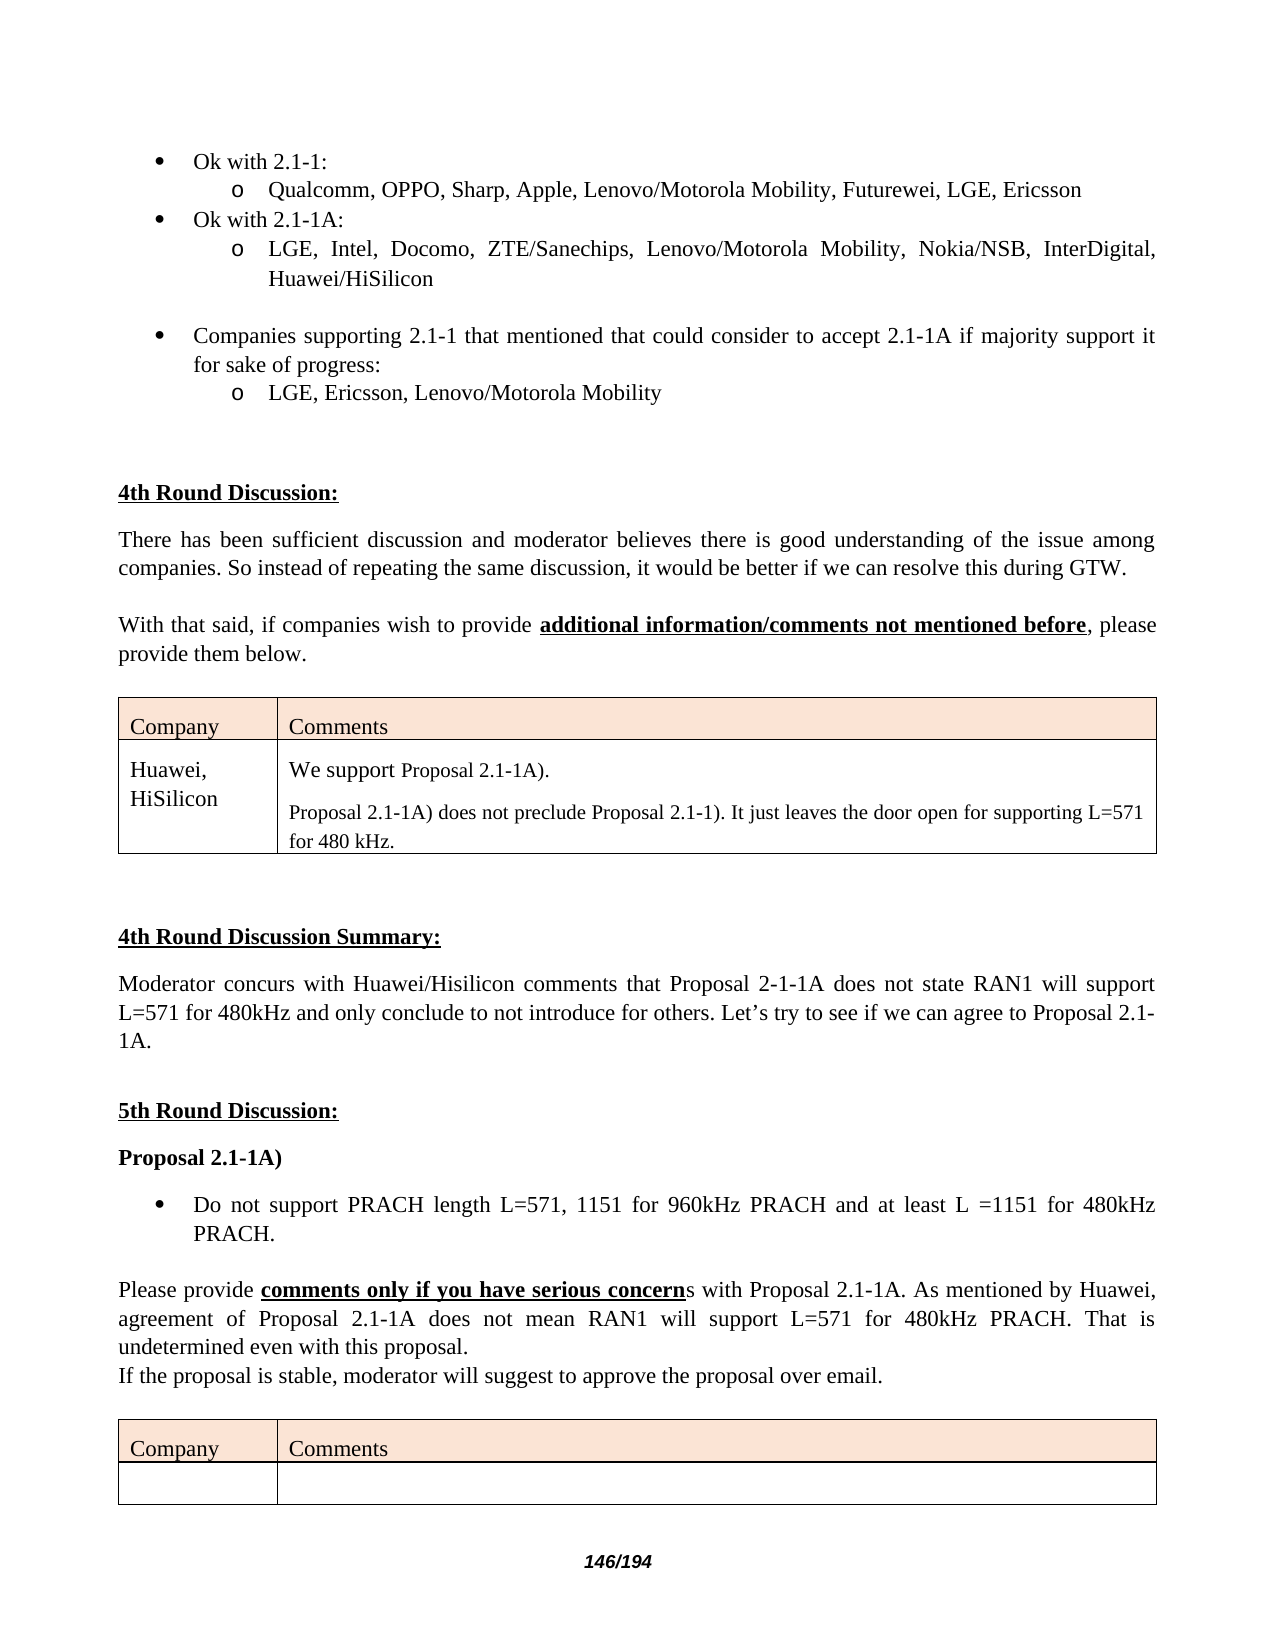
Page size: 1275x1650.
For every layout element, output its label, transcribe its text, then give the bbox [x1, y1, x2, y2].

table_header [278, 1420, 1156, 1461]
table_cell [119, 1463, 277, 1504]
subtitle Proposal 2.1-1A) [118, 1144, 1157, 1170]
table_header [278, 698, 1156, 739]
list Ok with 2.1-1A: [156, 207, 1157, 233]
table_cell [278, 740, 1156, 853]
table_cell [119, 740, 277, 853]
list Qualcomm, OPPO, Sharp, Apple, Lenovo/Motorola Mobility, Futurewei, LGE, Ericsson [231, 176, 1157, 204]
text If the proposal is stable, moderator will suggest to approve the proposal over email. [118, 1362, 1157, 1388]
list Companies supporting 2.1-1 that mentioned that could consider to accept 2.1-1A if majority support it for sake of progress: [156, 322, 1157, 377]
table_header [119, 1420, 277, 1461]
text Please provide comments only if you have serious concerns with Proposal 2.1-1A. As mentioned by Huawei, agreement of Proposal 2.1-1A does not mean RAN1 will support L=571 for 480kHz PRACH. That is undetermined even with this proposal. [118, 1276, 1157, 1360]
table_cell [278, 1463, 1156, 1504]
list Do not support PRACH length L=571, 1151 for 960kHz PRACH and at least L =1151 for 480kHz PRACH. [156, 1191, 1157, 1246]
list LGE, Ericsson, Lenovo/Motorola Mobility [231, 379, 1157, 407]
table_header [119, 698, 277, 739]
text There has been sufficient discussion and moderator believes there is good understanding of the issue among companies. So instead of repeating the same discussion, it would be better if we can resolve this during GTW. [118, 526, 1157, 581]
subtitle 4th Round Discussion: [118, 479, 1157, 505]
text Moderator concurs with Huawei/Hisilicon comments that Proposal 2-1-1A does not state RAN1 will support L=571 for 480kHz and only conclude to not introduce for others. Let’s try to see if we can agree to Proposal 2.1-1A. [118, 971, 1157, 1054]
list LGE, Intel, Docomo, ZTE/Sanechips, Lenovo/Motorola Mobility, Nokia/NSB, InterDigital, Huawei/HiSilicon [231, 235, 1157, 292]
list Ok with 2.1-1: [156, 148, 1157, 174]
subtitle 5th Round Discussion: [118, 1097, 1157, 1123]
subtitle 4th Round Discussion Summary: [118, 923, 1157, 950]
text With that said, if companies wish to provide additional information/comments not mentioned before, please provide them below. [118, 611, 1157, 666]
